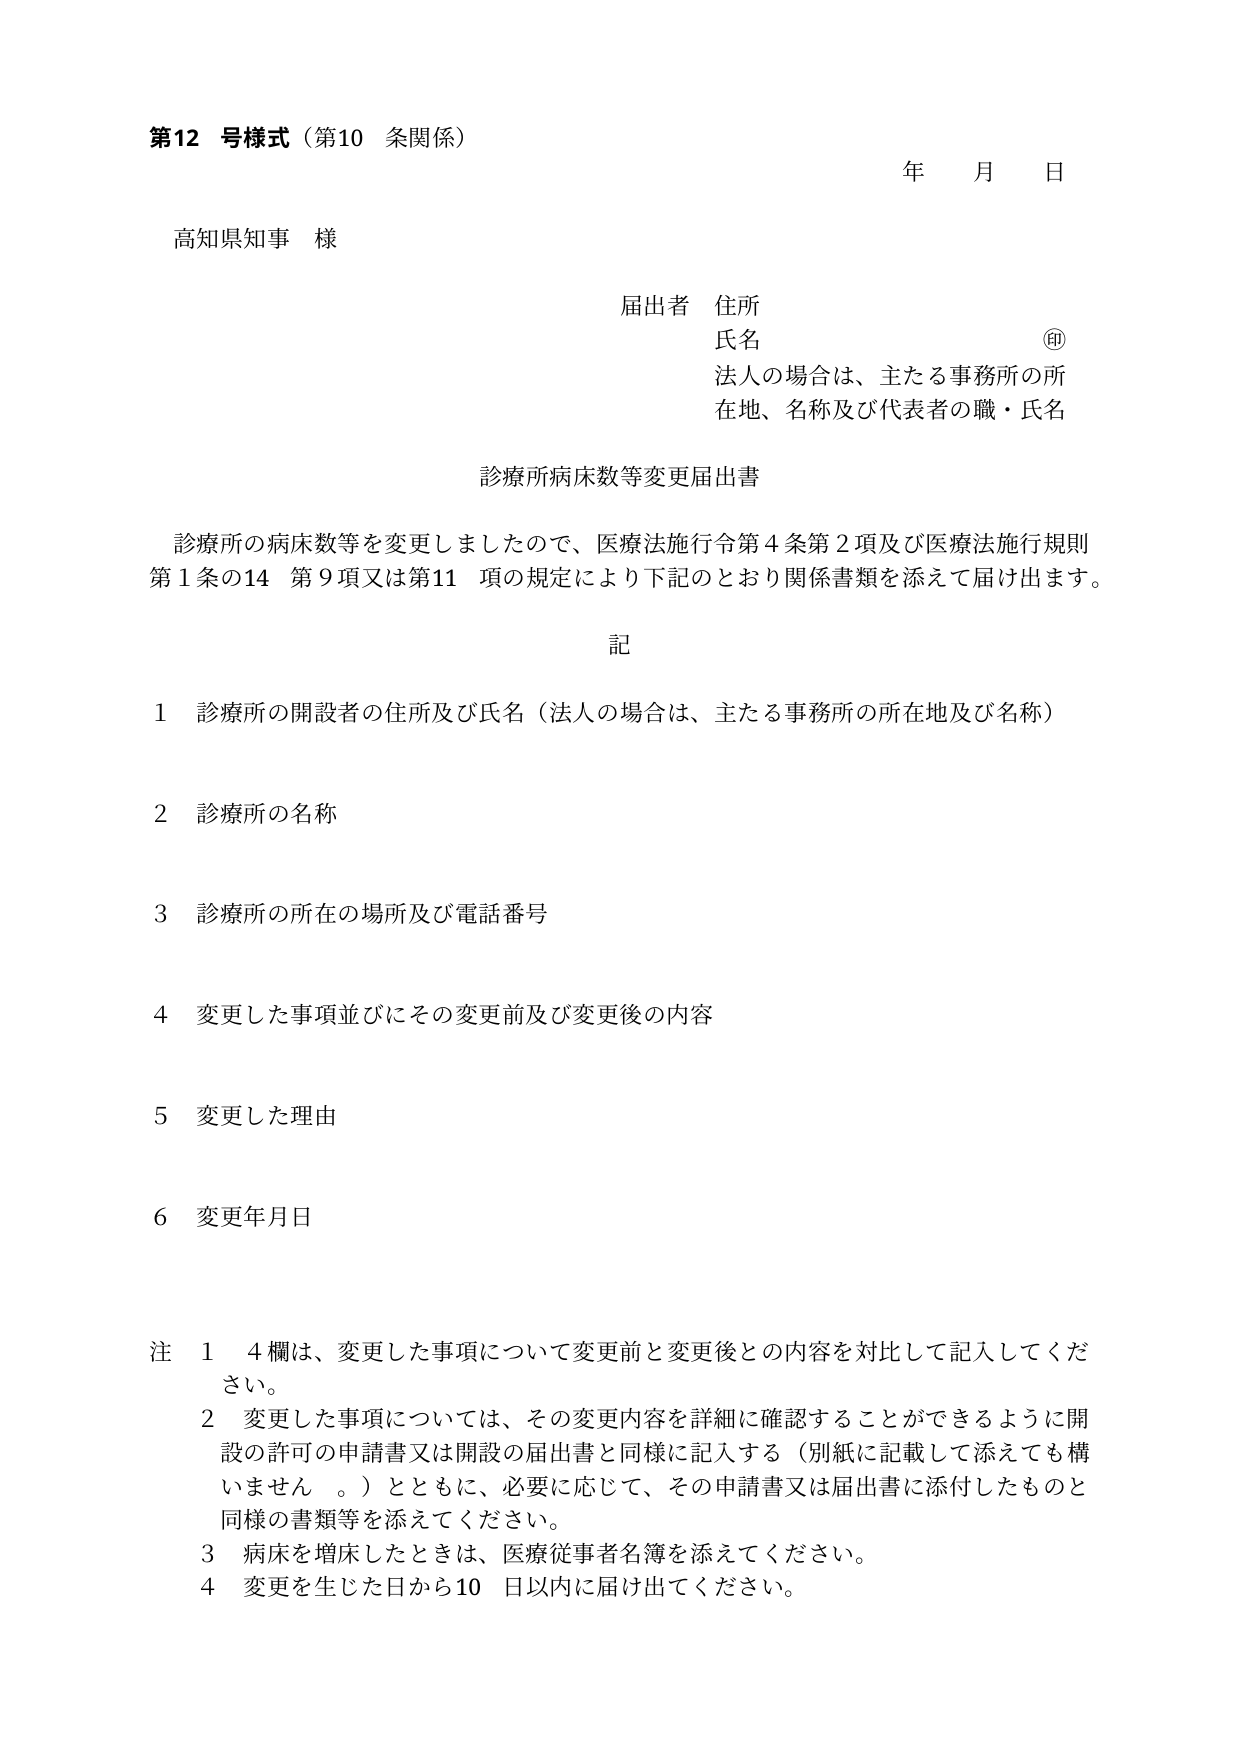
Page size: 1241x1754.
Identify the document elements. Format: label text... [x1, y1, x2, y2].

text 診療所病床数等変更届出書 [149, 459, 1091, 492]
text 記 [149, 627, 1091, 661]
text ５ 変更した理由 [149, 1098, 1091, 1132]
text ３ 診療所の所在の場所及び電話番号 [149, 896, 1091, 930]
text 高知県知事 様 [149, 221, 1091, 254]
text ２ 変更した事項については、その変更内容を詳細に確認することができるように開設の許可の申請書又は開設の届出書と同様に記入する（別紙に記載して添えても構いません。）とともに、必要に応じて、その申請書又は届出書に添付したものと同様の書類等を添えてください。 [196, 1401, 1091, 1536]
text 注 １ ４欄は、変更した事項について変更前と変更後との内容を対比して記入してください。 [149, 1334, 1091, 1401]
text ６ 変更年月日 [149, 1199, 1091, 1233]
text 法人の場合は、主たる事務所の所 [149, 358, 1091, 392]
text 届出者 住所 [149, 288, 1091, 322]
text 診療所の病床数等を変更しましたので、医療法施行令第４条第２項及び医療法施行規則第１条の14第９項又は第11項の規定により下記のとおり関係書類を添えて届け出ます。 [149, 526, 1091, 593]
text 年 月 日 [149, 153, 1091, 187]
text １ 診療所の開設者の住所及び氏名（法人の場合は、主たる事務所の所在地及び名称） [149, 694, 1091, 728]
text 第12号様式（第10条関係） [149, 120, 1091, 153]
text ３ 病床を増床したときは、医療従事者名簿を添えてください。 [149, 1536, 1091, 1569]
text 氏名 ㊞ [149, 322, 1091, 355]
text ２ 診療所の名称 [149, 795, 1091, 829]
text ４ 変更を生じた日から10日以内に届け出てください。 [149, 1569, 1091, 1603]
text ４ 変更した事項並びにその変更前及び変更後の内容 [149, 997, 1091, 1031]
text 在地、名称及び代表者の職・氏名 [149, 392, 1091, 425]
